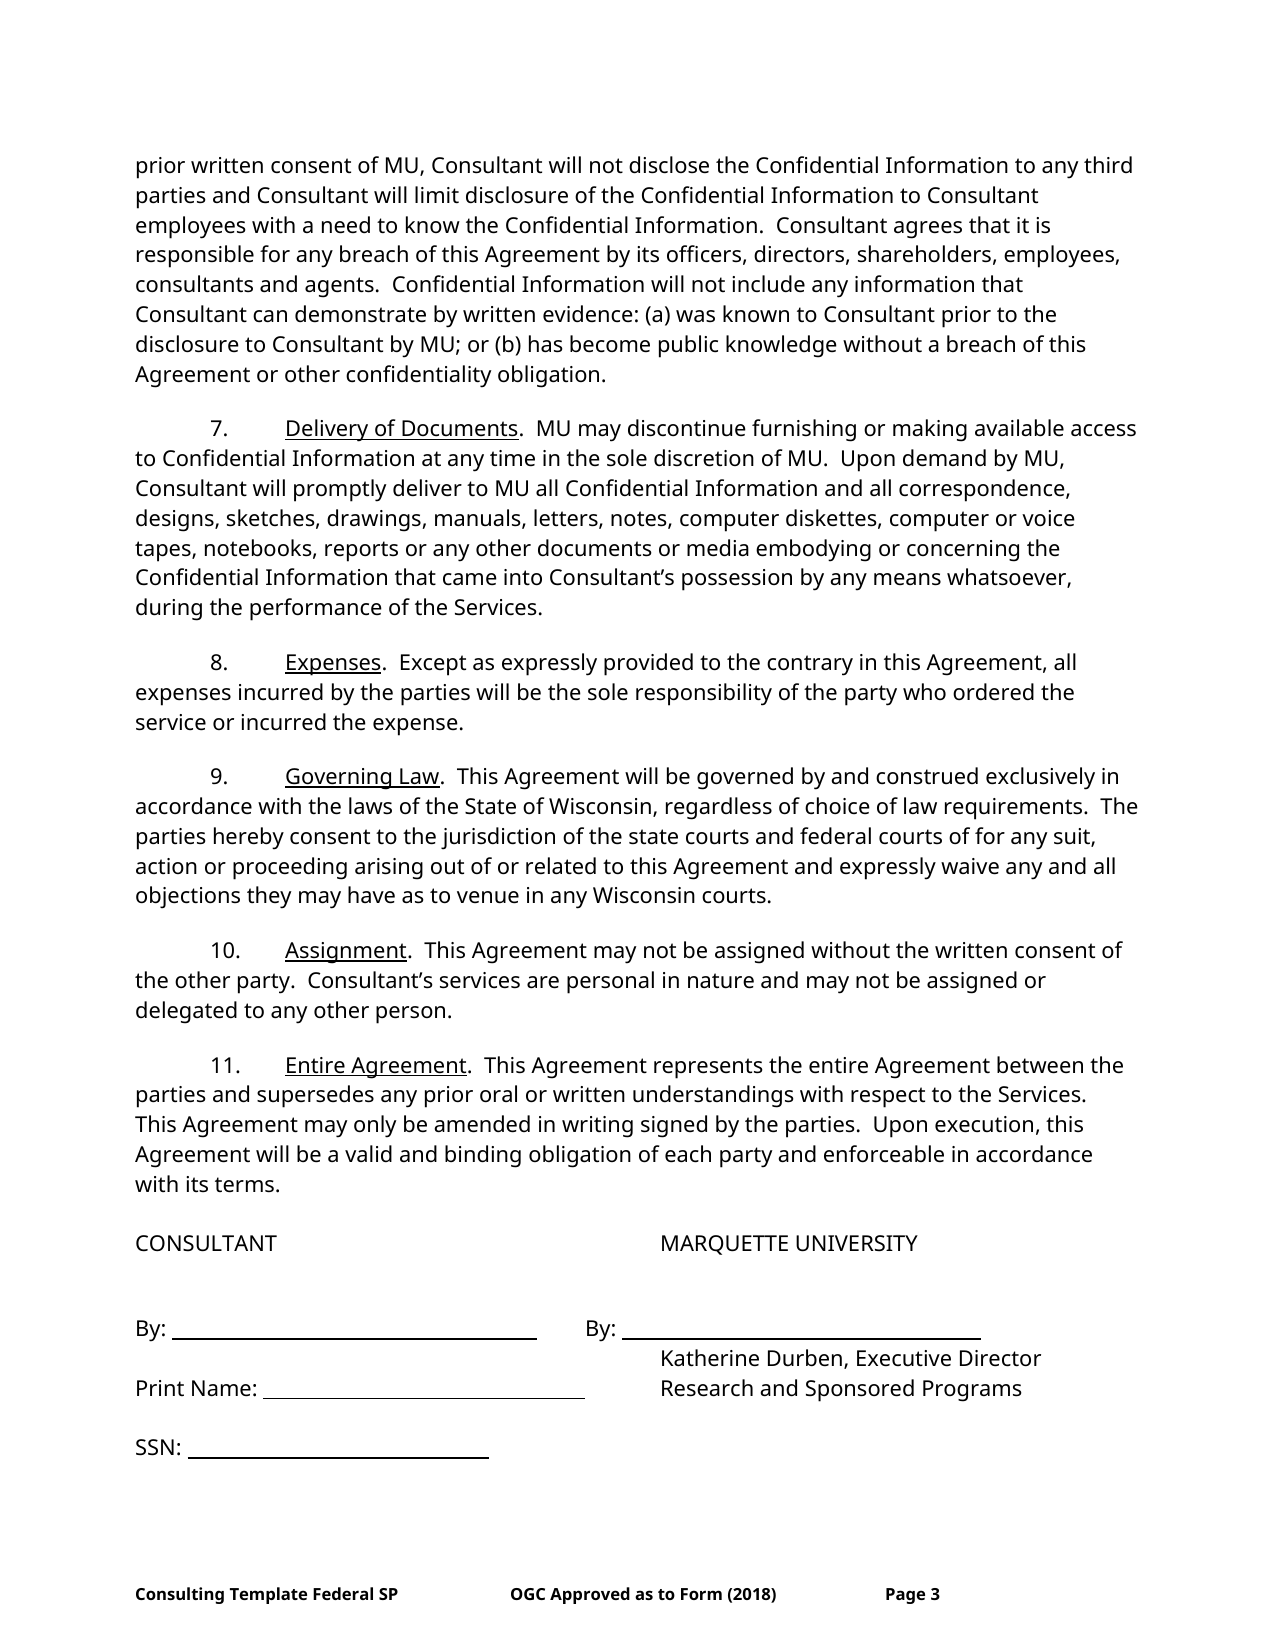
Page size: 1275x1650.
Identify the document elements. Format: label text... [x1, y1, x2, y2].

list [135, 150, 1140, 388]
list 8. Expenses. Except as expressly provided to the contrary in this Agreement, all expenses incurred by the parties will be the sole responsibility of the party who ordered the service or incurred the expense. [135, 647, 1140, 736]
text SSN: [135, 1432, 1140, 1462]
text Katherine Durben, Executive Director [142, 1343, 1140, 1372]
list 7. Delivery of Documents. MU may discontinue furnishing or making available access to Confidential Information at any time in the sole discretion of MU. Upon demand by MU, Consultant will promptly deliver to MU all Confidential Information and all correspondence, designs, sketches, drawings, manuals, letters, notes, computer diskettes, computer or voice tapes, notebooks, reports or any other documents or media embodying or concerning the Confidential Information that came into Consultant’s possession by any means whatsoever, during the performance of the Services. [135, 413, 1140, 622]
text CONSULTANT MARQUETTE UNIVERSITY [135, 1228, 1140, 1258]
list 10. Assignment. This Agreement may not be assigned without the written consent of the other party. Consultant’s services are personal in nature and may not be assigned or delegated to any other person. [135, 935, 1140, 1024]
text By: By: [135, 1313, 1140, 1343]
text Print Name: Research and Sponsored Programs [135, 1372, 1140, 1402]
list 11. Entire Agreement. This Agreement represents the entire Agreement between the parties and supersedes any prior oral or written understandings with respect to the Services. This Agreement may only be amended in writing signed by the parties. Upon execution, this Agreement will be a valid and binding obligation of each party and enforceable in accordance with its terms. [135, 1049, 1140, 1198]
list 9. Governing Law. This Agreement will be governed by and construed exclusively in accordance with the laws of the State of Wisconsin, regardless of choice of law requirements. The parties hereby consent to the jurisdiction of the state courts and federal courts of for any suit, action or proceeding arising out of or related to this Agreement and expressly waive any and all objections they may have as to venue in any Wisconsin courts. [135, 761, 1140, 910]
